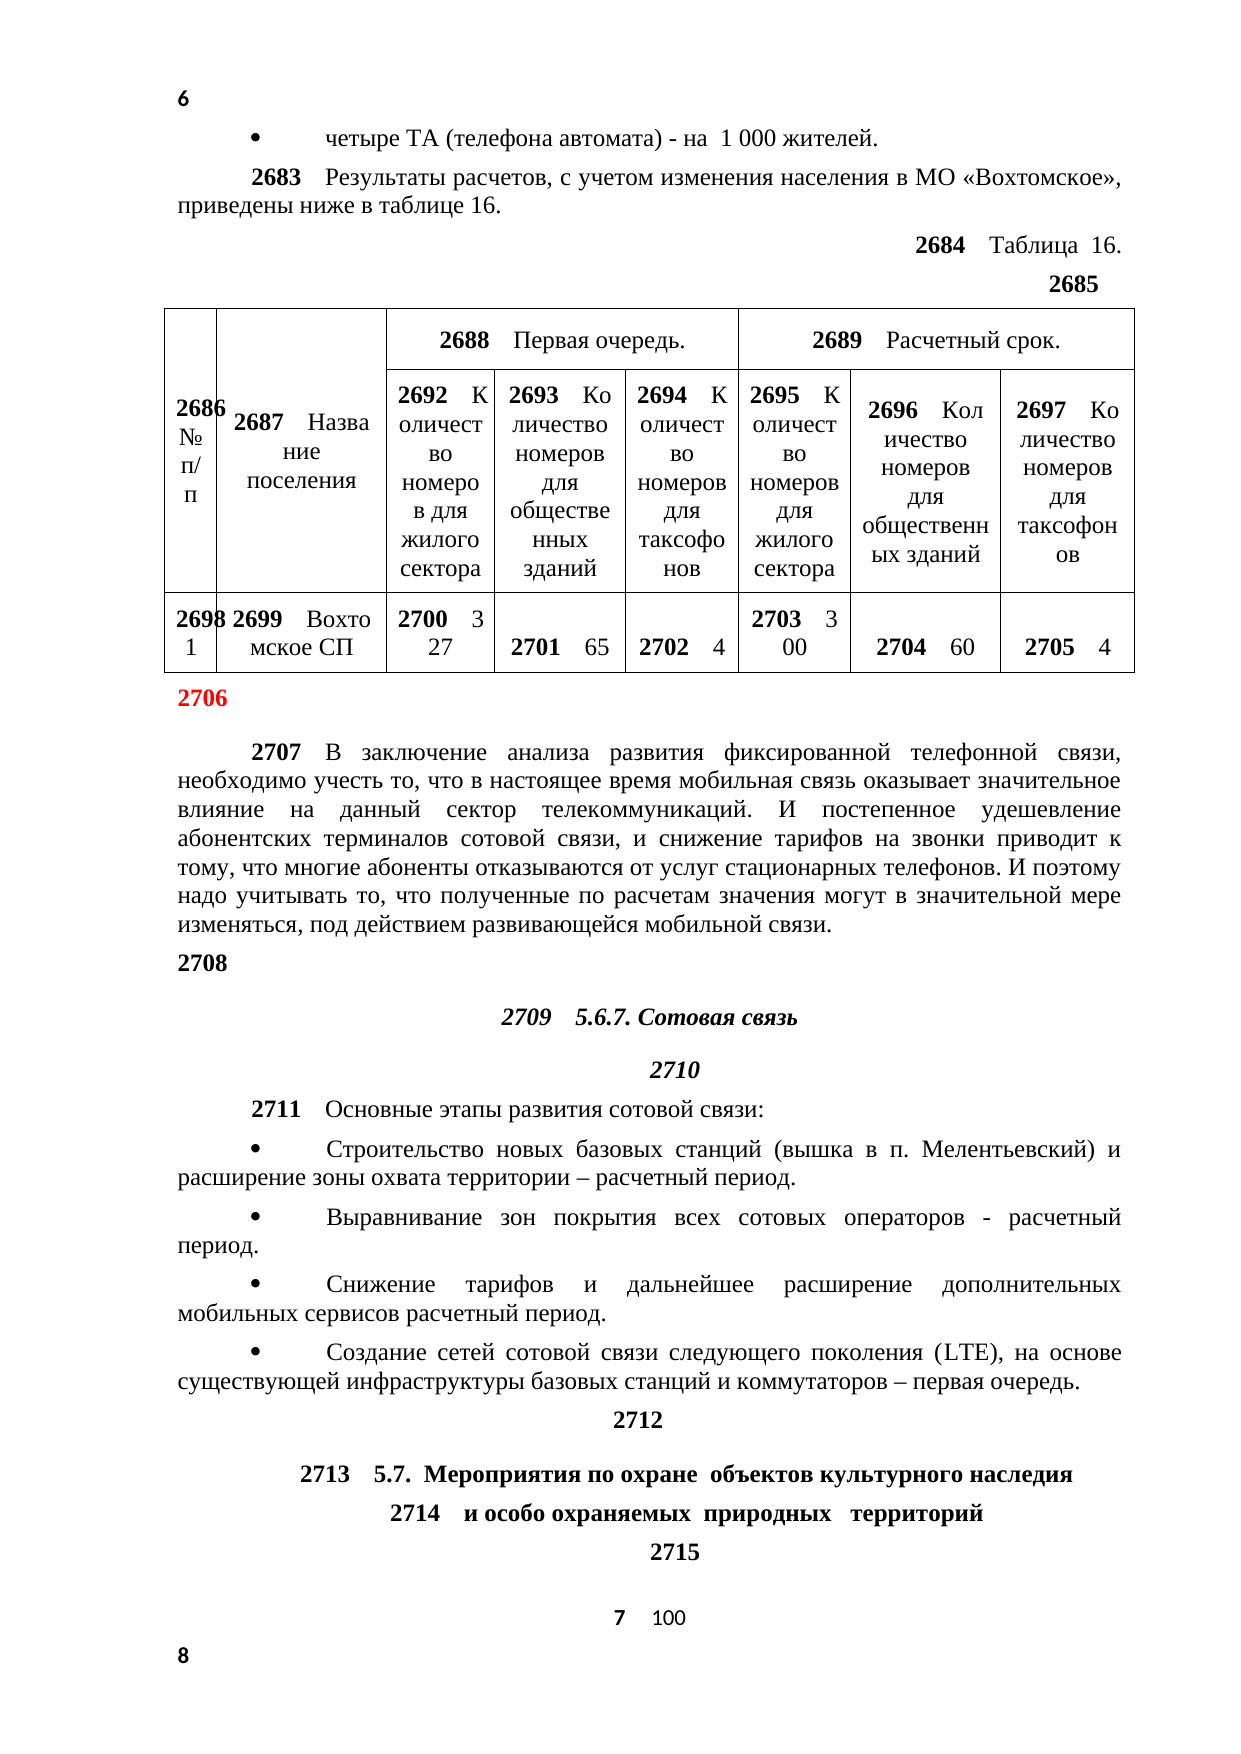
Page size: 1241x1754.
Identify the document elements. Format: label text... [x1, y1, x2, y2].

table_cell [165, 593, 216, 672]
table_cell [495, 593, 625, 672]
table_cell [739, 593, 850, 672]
text Основные этапы развития сотовой связи: [177, 1094, 1122, 1123]
list Строительство новых базовых станций (вышка в п. Мелентьевский) и расширение зоны охвата территории – расчетный период. [177, 1134, 1122, 1191]
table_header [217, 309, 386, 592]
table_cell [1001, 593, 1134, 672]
list Снижение тарифов и дальнейшее расширение дополнительных мобильных сервисов расчетный период. [177, 1269, 1122, 1327]
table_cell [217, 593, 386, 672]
text 5.6.7. Сотовая связь [177, 1002, 1122, 1031]
text Таблица 16. [177, 230, 1122, 258]
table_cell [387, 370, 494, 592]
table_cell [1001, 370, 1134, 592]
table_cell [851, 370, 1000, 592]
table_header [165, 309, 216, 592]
text В заключение анализа развития фиксированной телефонной связи, необходимо учесть то, что в настоящее время мобильная связь оказывает значительное влияние на данный сектор телекоммуникаций. И постепенное удешевление абонентских терминалов сотовой связи, и снижение тарифов на звонки приводит к тому, что многие абоненты отказываются от услуг стационарных телефонов. И поэтому надо учитывать то, что полученные по расчетам значения могут в значительной мере изменяться, под действием развивающейся мобильной связи. [177, 737, 1122, 938]
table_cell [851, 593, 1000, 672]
list Создание сетей сотовой связи следующего поколения (LTE), на основе существующей инфраструктуры базовых станций и коммутаторов – первая очередь. [177, 1337, 1122, 1395]
list четыре ТА (телефона автомата) - на 1 000 жителей. [177, 123, 1122, 151]
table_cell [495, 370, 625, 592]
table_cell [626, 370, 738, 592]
text Результаты расчетов, с учетом изменения населения в МО «Вохтомское», приведены ниже в таблице 16. [177, 162, 1122, 219]
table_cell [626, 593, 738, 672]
text 5.7. Мероприятия по охране объектов культурного наследия [177, 1459, 1122, 1488]
list Выравнивание зон покрытия всех сотовых операторов - расчетный период. [177, 1202, 1122, 1259]
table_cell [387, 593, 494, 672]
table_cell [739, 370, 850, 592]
text и особо охраняемых природных территорий [177, 1498, 1122, 1527]
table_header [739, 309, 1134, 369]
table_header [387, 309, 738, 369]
